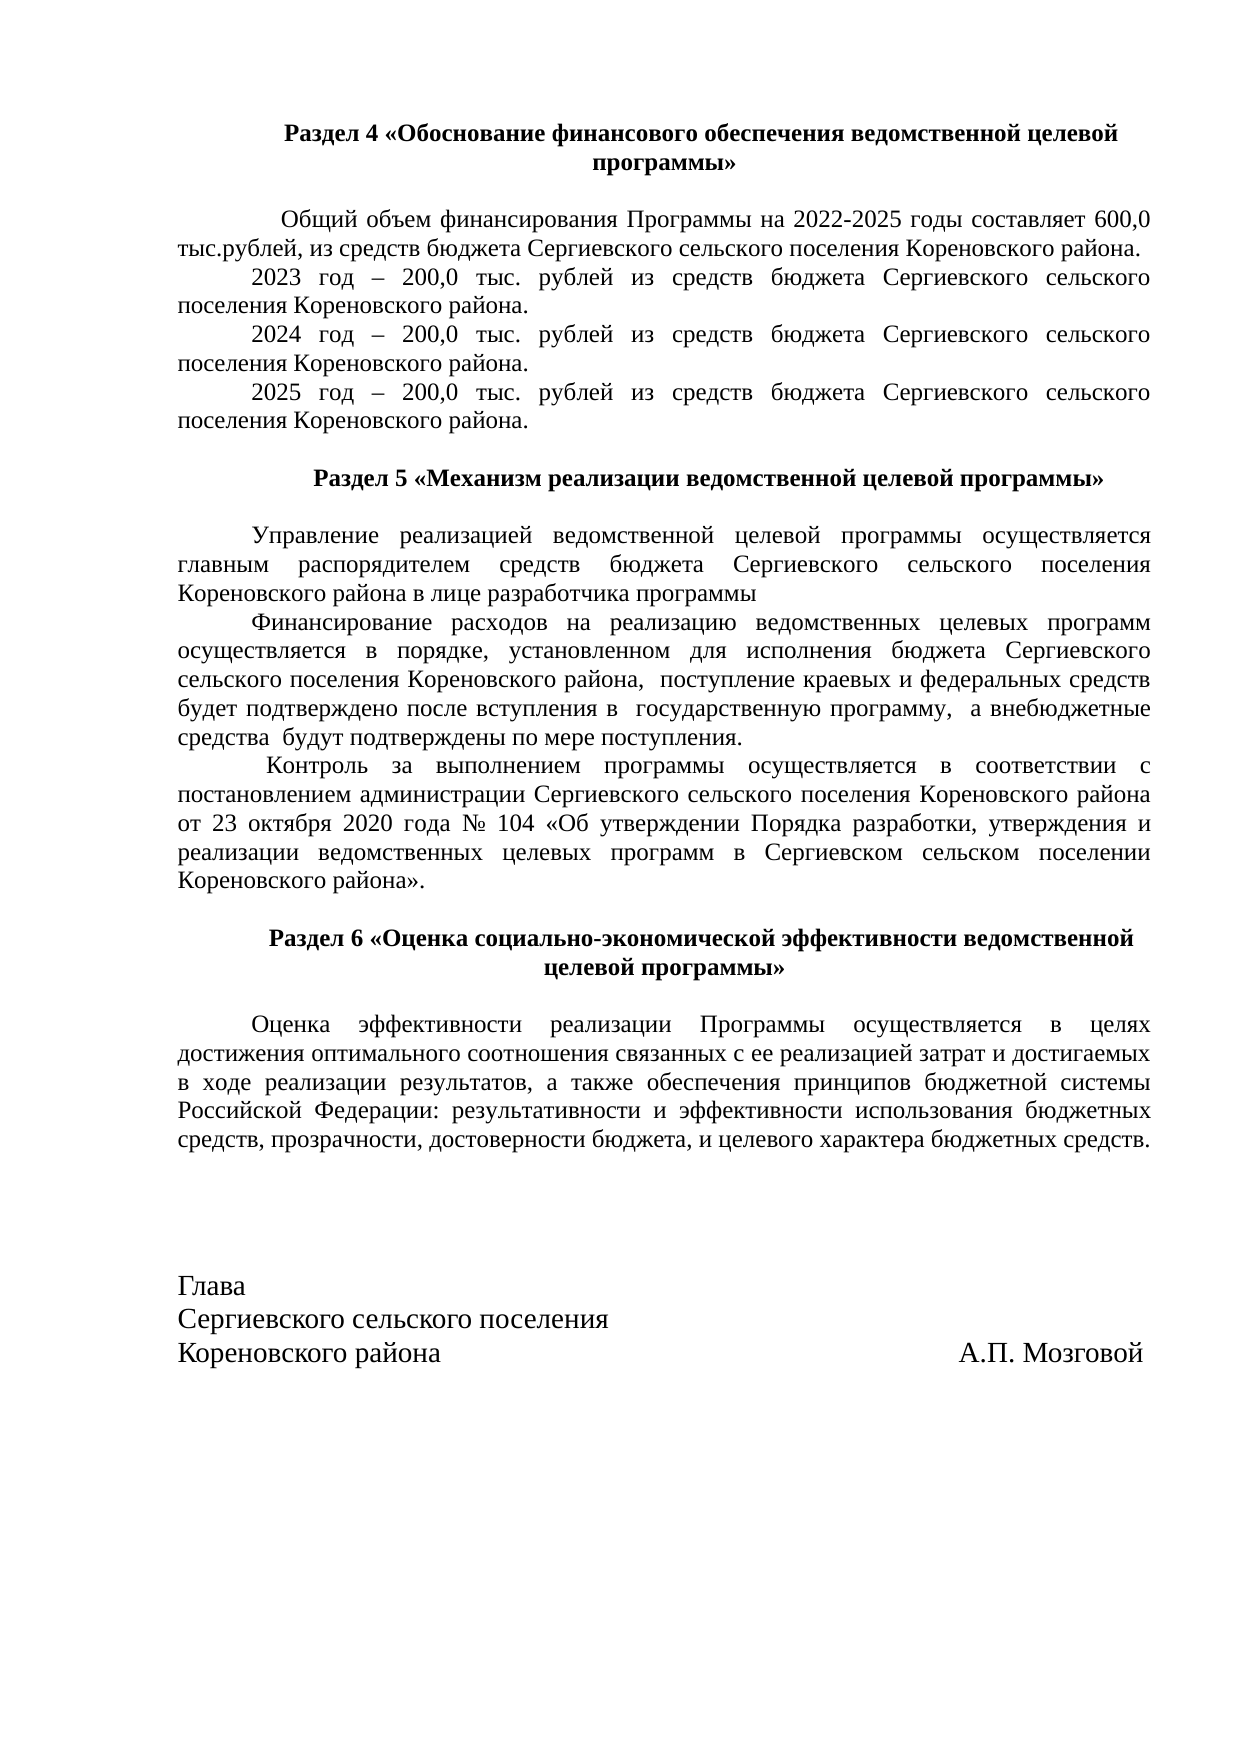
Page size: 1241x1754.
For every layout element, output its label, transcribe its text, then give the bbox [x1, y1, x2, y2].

text Сергиевского сельского поселения [177, 1302, 1152, 1335]
text Раздел 6 «Оценка социально-экономической эффективности ведомственной целевой программы» [177, 923, 1152, 981]
text 2024 год – 200,0 тыс. рублей из средств бюджета Сергиевского сельского поселения Кореновского района. [177, 319, 1152, 377]
text Раздел 4 «Обоснование финансового обеспечения ведомственной целевой программы» [177, 118, 1152, 176]
text Управление реализацией ведомственной целевой программы осуществляется главным распорядителем средств бюджета Сергиевского сельского поселения Кореновского района в лице разработчика программы [177, 521, 1152, 607]
text 2025 год – 200,0 тыс. рублей из средств бюджета Сергиевского сельского поселения Кореновского района. [177, 377, 1152, 434]
text Контроль за выполнением программы осуществляется в соответствии с постановлением администрации Сергиевского сельского поселения Кореновского района от 23 октября 2020 года № 104 «Об утверждении Порядка разработки, утверждения и реализации ведомственных целевых программ в Сергиевском сельском поселении Кореновского района». [177, 751, 1152, 894]
text Раздел 5 «Механизм реализации ведомственной целевой программы» [177, 463, 1152, 492]
text Кореновского района А.П. Мозговой [177, 1335, 1152, 1369]
text Оценка эффективности реализации Программы осуществляется в целях достижения оптимального соотношения связанных с ее реализацией затрат и достигаемых в ходе реализации результатов, а также обеспечения принципов бюджетной системы Российской Федерации: результативности и эффективности использования бюджетных средств, прозрачности, достоверности бюджета, и целевого характера бюджетных средств. [177, 1009, 1152, 1153]
text Глава [177, 1268, 1152, 1302]
text Общий объем финансирования Программы на 2022-2025 годы составляет 600,0 тыс.рублей, из средств бюджета Сергиевского сельского поселения Кореновского района. [177, 204, 1152, 262]
text Финансирование расходов на реализацию ведомственных целевых программ осуществляется в порядке, установленном для исполнения бюджета Сергиевского сельского поселения Кореновского района, поступление краевых и федеральных средств будет подтверждено после вступления в государственную программу, а внебюджетные средства будут подтверждены по мере поступления. [177, 607, 1152, 751]
text 2023 год – 200,0 тыс. рублей из средств бюджета Сергиевского сельского поселения Кореновского района. [177, 262, 1152, 319]
